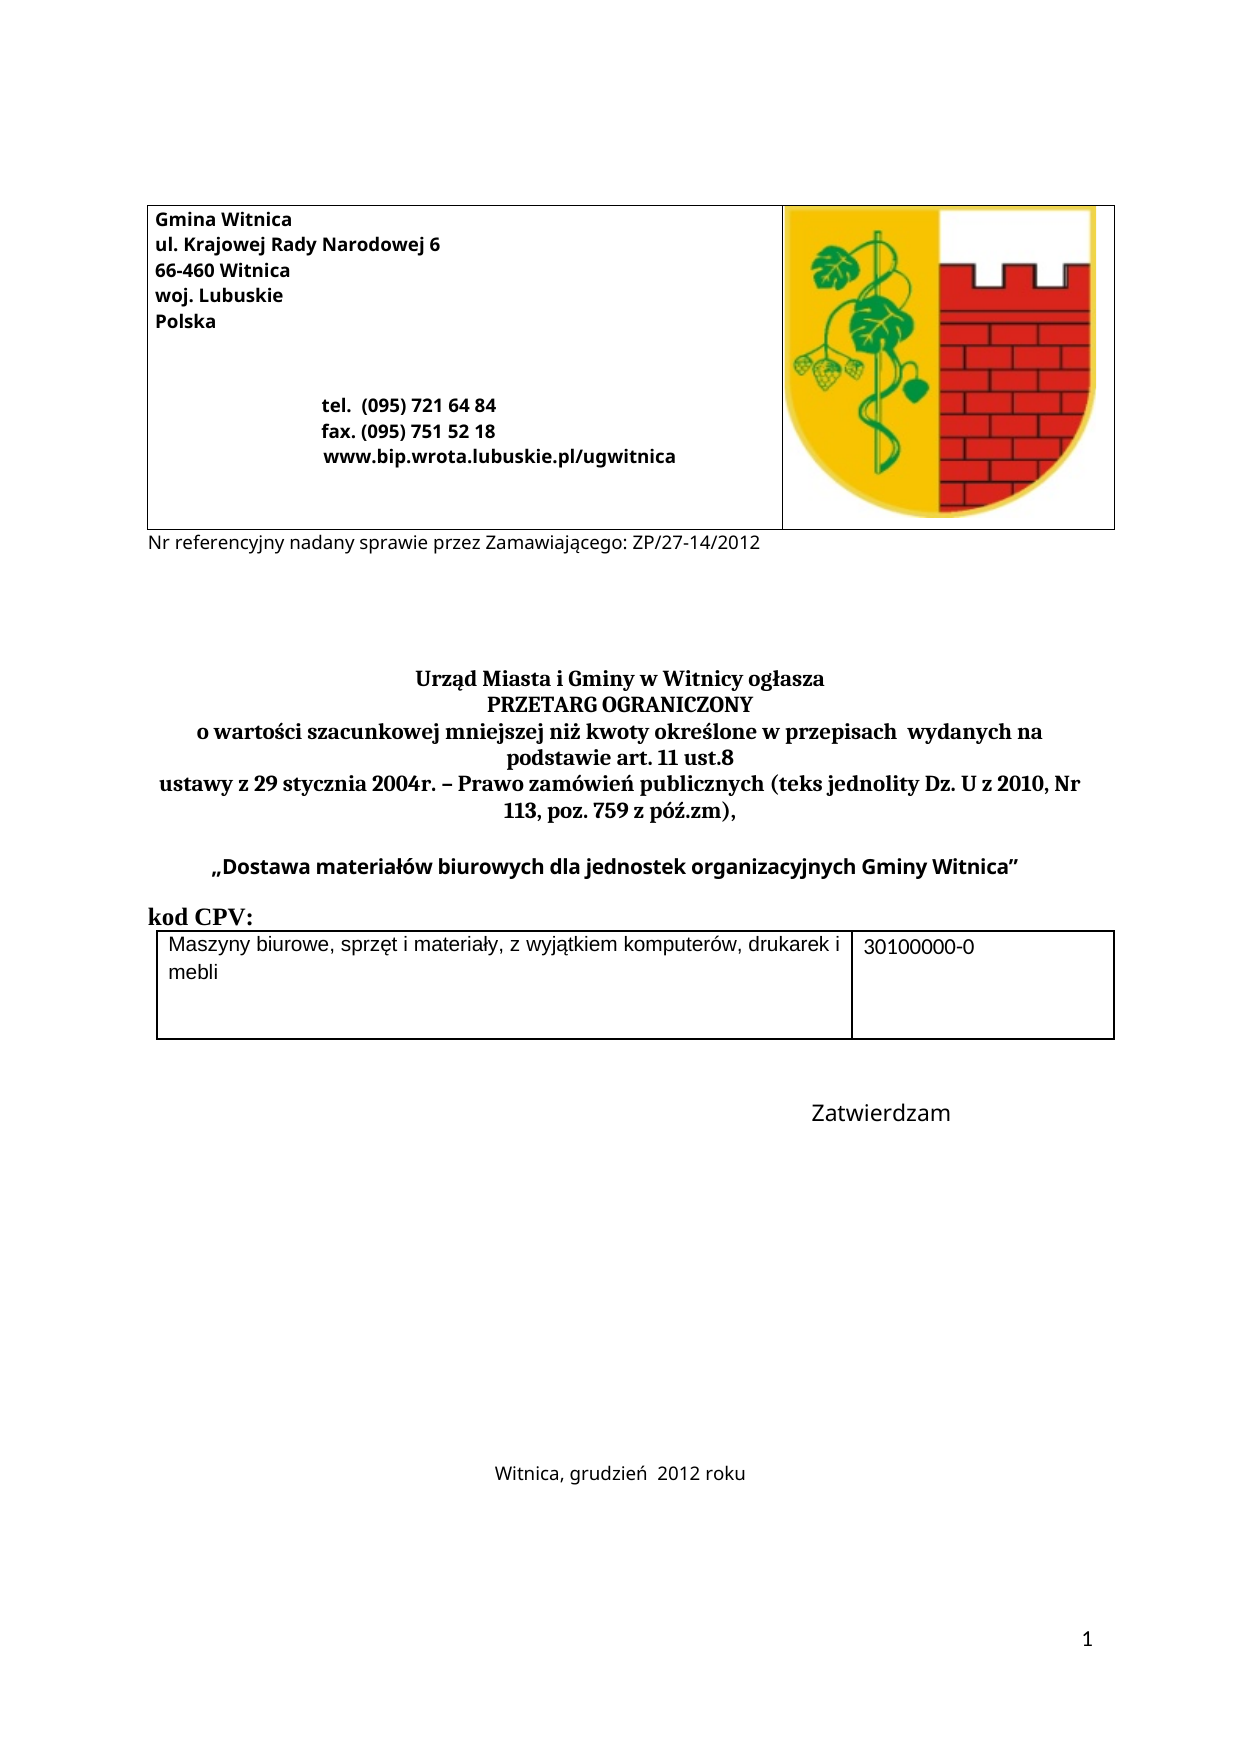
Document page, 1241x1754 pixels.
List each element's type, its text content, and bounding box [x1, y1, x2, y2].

table_header [783, 206, 1114, 528]
text o wartości szacunkowej mniejszej niż kwoty określone w przepisach wydanych na podstawie art. 11 ust.8 [148, 718, 1093, 771]
text PRZETARG OGRANICZONY [148, 692, 1093, 718]
text Witnica, grudzień 2012 roku [148, 1460, 1093, 1485]
table_header 30100000-0 [853, 932, 1113, 1038]
text „Dostawa materiałów biurowych dla jednostek organizacyjnych Gminy Witnica” [155, 852, 1074, 881]
text Zatwierdzam [811, 1097, 1093, 1128]
table_header Maszyny biurowe, sprzęt i materiały, z wyjątkiem komputerów, drukarek i mebli [158, 932, 851, 1038]
text kod CPV: [148, 902, 1093, 930]
text Nr referencyjny nadany sprawie przez Zamawiającego: ZP/27-14/2012 [148, 530, 1093, 555]
table_header Gmina Witnica ul. Krajowej Rady Narodowej 6 66-460 Witnica woj. Lubuskie Polska tel. (095) 721 64 84 fax. (095) 751 52 18 www.bip.wrota.lubuskie.pl/ugwitnica [148, 206, 782, 528]
text ustawy z 29 stycznia 2004r. – Prawo zamówień publicznych (teks jednolity Dz. U z 2010, Nr 113, poz. 759 z póź.zm), [148, 771, 1093, 824]
text Urząd Miasta i Gminy w Witnicy ogłasza [148, 666, 1093, 692]
